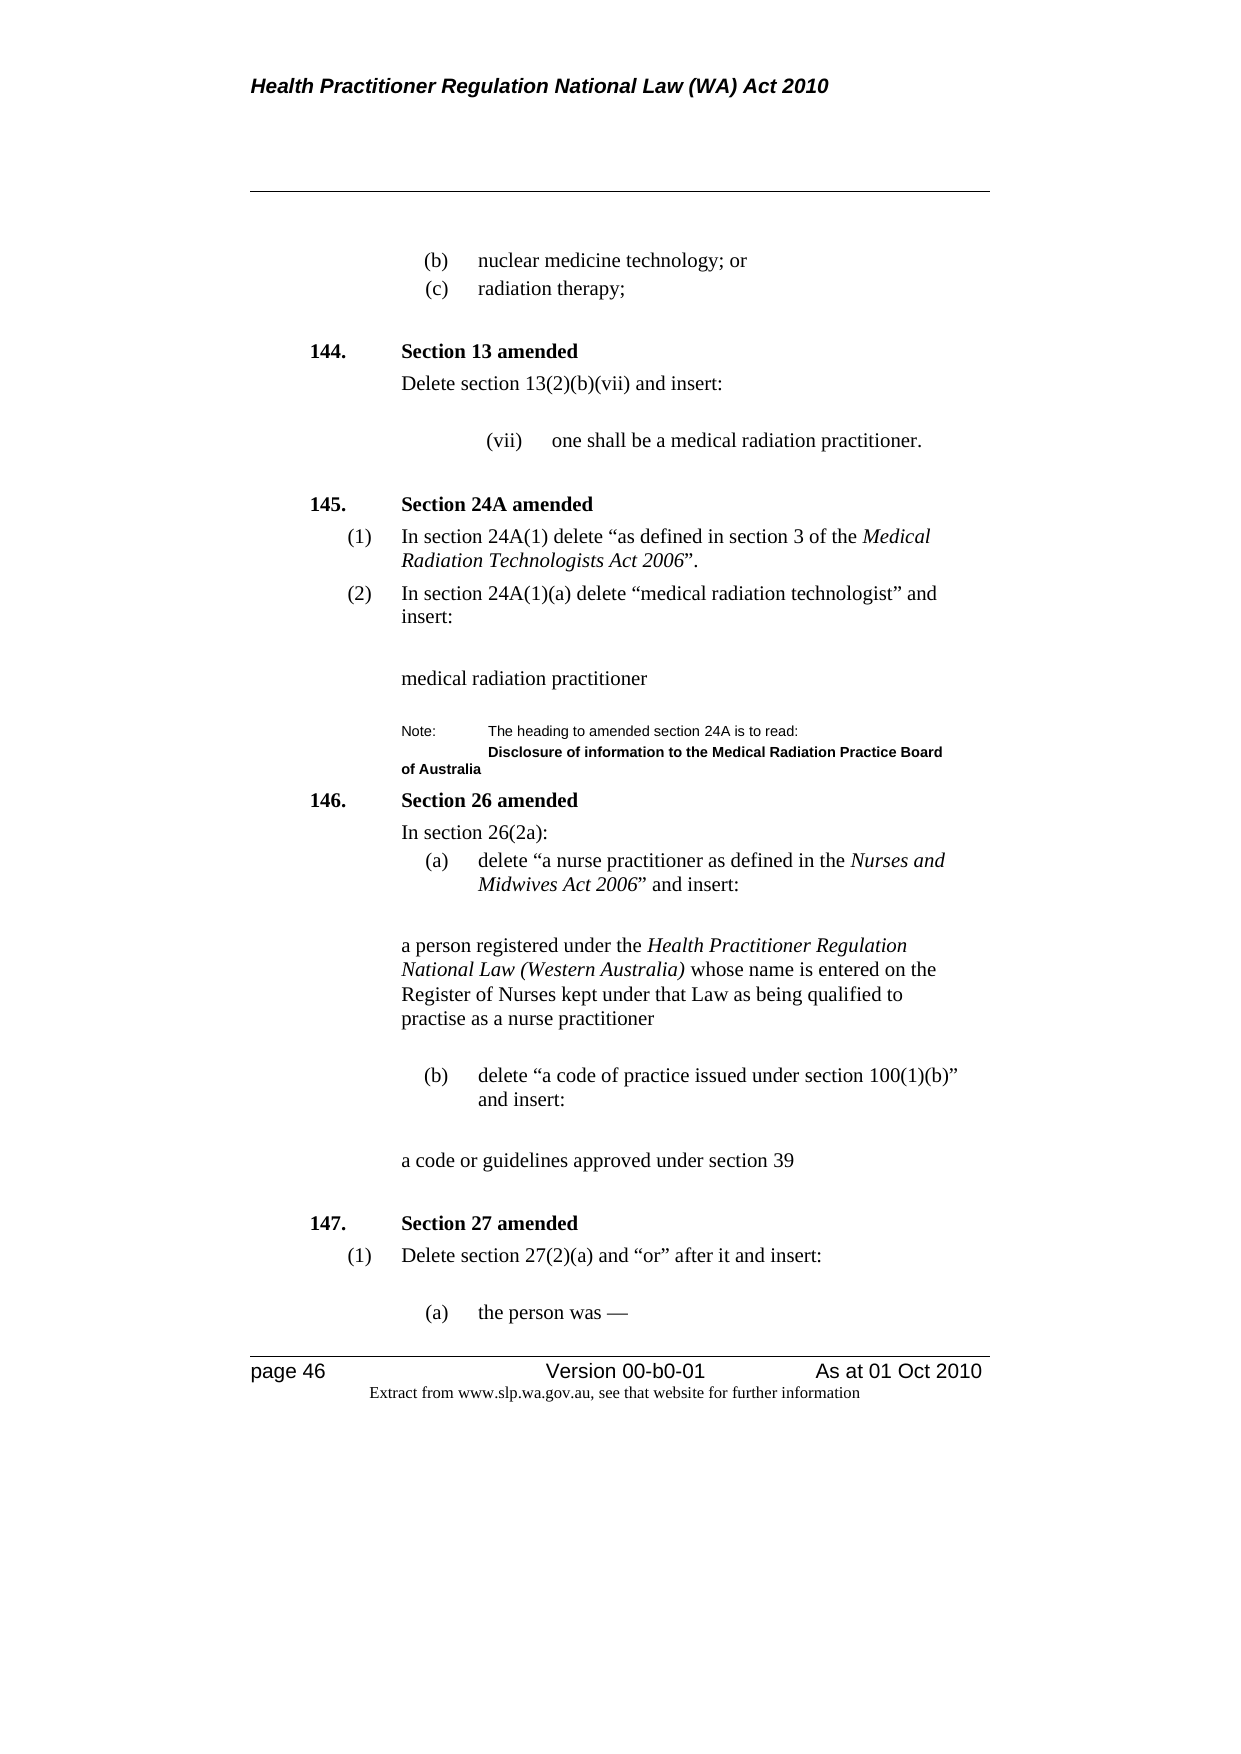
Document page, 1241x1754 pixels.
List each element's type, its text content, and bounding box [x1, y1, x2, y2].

text In section 26(2a): [312, 820, 960, 844]
text (b) delete “a code of practice issued under section 100(1)(b)” and insert: [389, 1062, 960, 1111]
text (c) radiation therapy; [389, 276, 960, 300]
text (vii) one shall be a medical radiation practitioner. [463, 428, 960, 452]
text Delete section 13(2)(b)(vii) and insert: [312, 371, 960, 395]
subtitle 147. Section 27 amended [309, 1211, 960, 1235]
subtitle 144. Section 13 amended [309, 339, 960, 363]
text medical radiation practitioner [312, 666, 960, 690]
text (a) the person was — [389, 1300, 960, 1324]
text a person registered under the Health Practitioner Regulation National Law (Western Australia) whose name is entered on the Register of Nurses kept under that Law as being qualified to practise as a nurse practitioner [312, 933, 960, 1029]
text (2) In section 24A(1)(a) delete “medical radiation technologist” and insert: [312, 580, 960, 628]
text (1) Delete section 27(2)(a) and “or” after it and insert: [312, 1243, 960, 1267]
subtitle 146. Section 26 amended [309, 787, 960, 812]
text (a) delete “a nurse practitioner as defined in the Nurses and Midwives Act 2006” and insert: [389, 848, 960, 896]
text Note: The heading to amended section 24A is to read: [309, 723, 960, 739]
text a code or guidelines approved under section 39 [312, 1148, 960, 1172]
text (1) In section 24A(1) delete “as defined in section 3 of the Medical Radiation Technologists Act 2006”. [312, 524, 960, 572]
text (b) nuclear medicine technology; or [389, 247, 960, 272]
subtitle 145. Section 24A amended [309, 492, 960, 516]
text Disclosure of information to the Medical Radiation Practice Board of Australia [309, 743, 960, 777]
